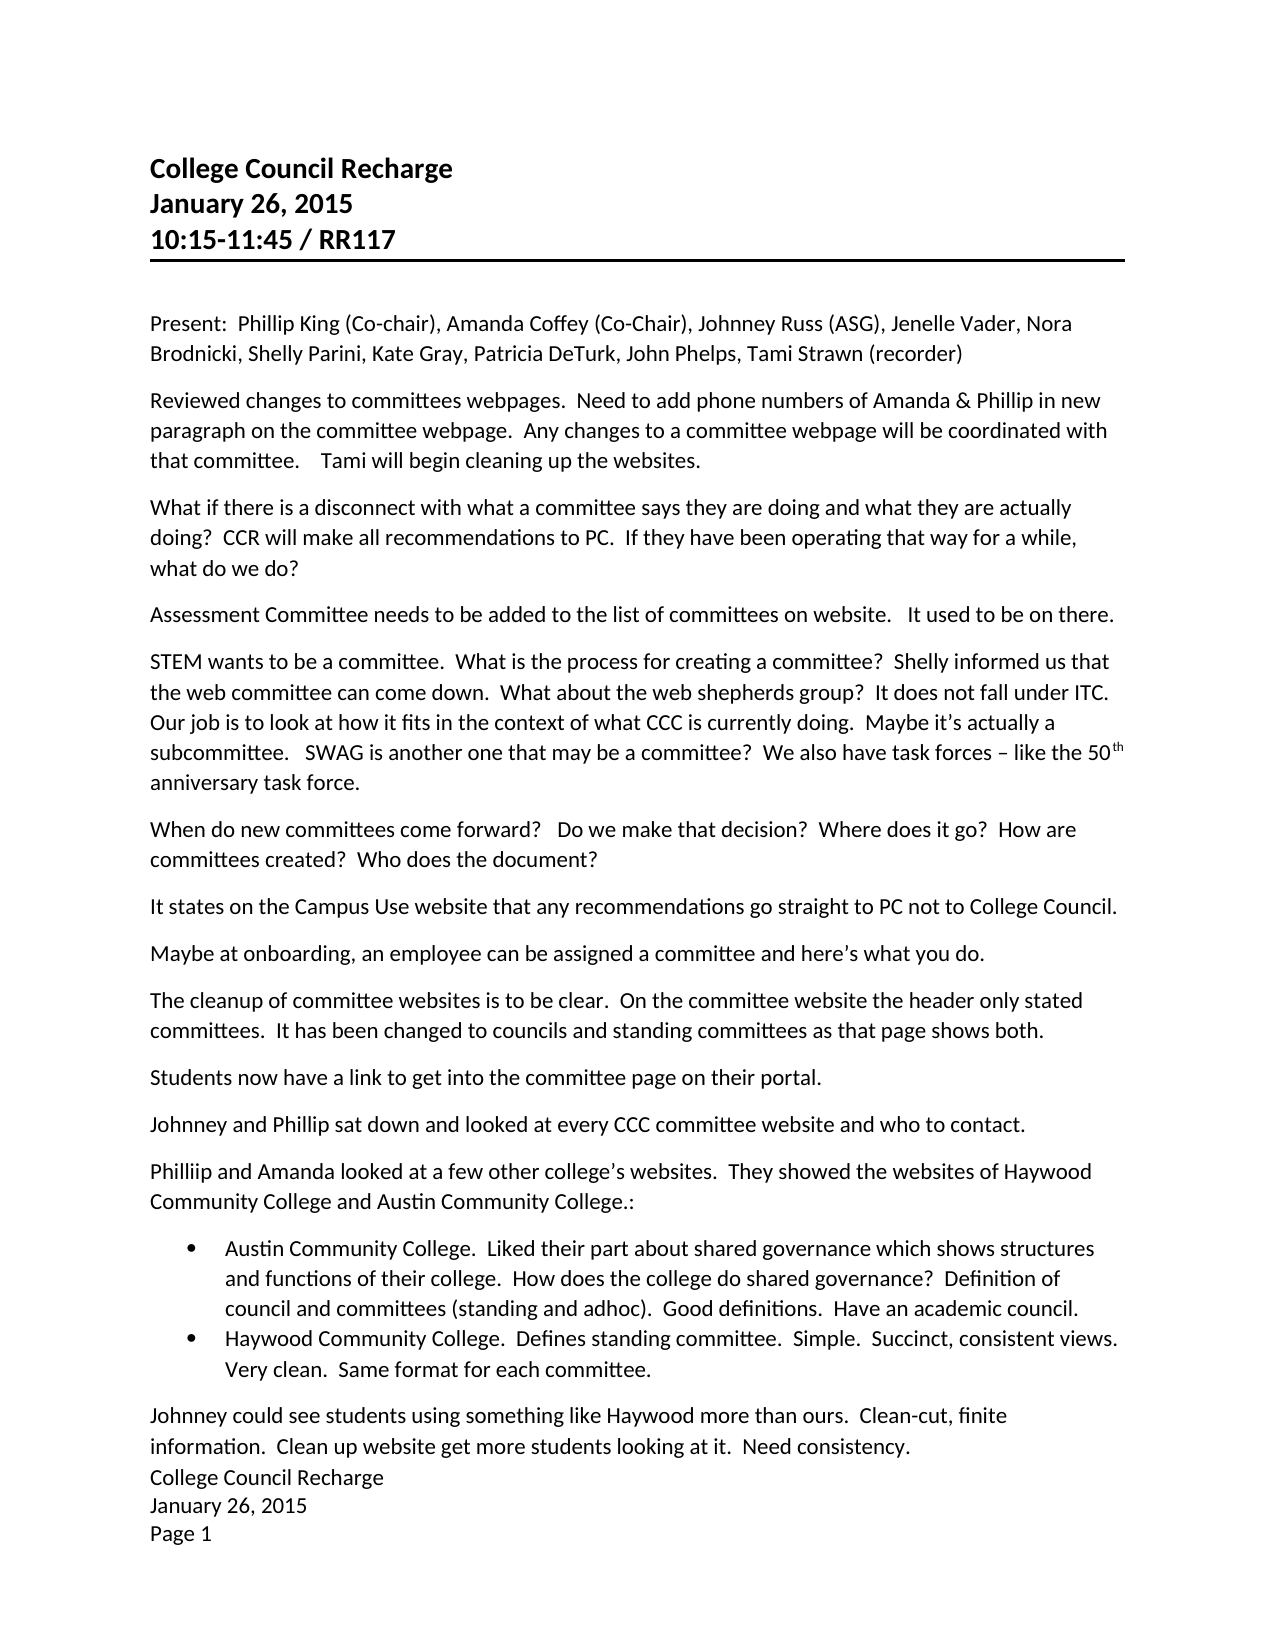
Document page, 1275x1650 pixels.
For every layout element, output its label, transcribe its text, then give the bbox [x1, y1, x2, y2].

text 10:15-11:45 / RR117 [150, 221, 1125, 259]
text January 26, 2015 [150, 186, 1125, 221]
text Johnney could see students using something like Haywood more than ours. Clean-cut, finite information. Clean up website get more students looking at it. Need consistency. [150, 1402, 1125, 1460]
text When do new committees come forward? Do we make that decision? Where does it go? How are committees created? Who does the document? [150, 815, 1125, 873]
text Students now have a link to get into the committee page on their portal. [150, 1063, 1125, 1091]
text It states on the Campus Use website that any recommendations go straight to PC not to College Council. [150, 892, 1125, 920]
text STEM wants to be a committee. What is the process for creating a committee? Shelly informed us that the web committee can come down. What about the web shepherds group? It does not fall under ITC. Our job is to look at how it fits in the context of what CCC is currently doing. Maybe it’s actually a subcommittee. SWAG is another one that may be a committee? We also have task forces – like the 50th anniversary task force. [150, 647, 1125, 796]
list Haywood Community College. Defines standing committee. Simple. Succinct, consistent views. Very clean. Same format for each committee. [187, 1324, 1125, 1383]
text Present: Phillip King (Co-chair), Amanda Coffey (Co-Chair), Johnney Russ (ASG), Jenelle Vader, Nora Brodnicki, Shelly Parini, Kate Gray, Patricia DeTurk, John Phelps, Tami Strawn (recorder) [150, 309, 1125, 367]
text Reviewed changes to committees webpages. Need to add phone numbers of Amanda & Phillip in new paragraph on the committee webpage. Any changes to a committee webpage will be coordinated with that committee. Tami will begin cleaning up the websites. [150, 386, 1125, 474]
text Maybe at onboarding, an employee can be assigned a committee and here’s what you do. [150, 939, 1125, 967]
text The cleanup of committee websites is to be clear. On the committee website the header only stated committees. It has been changed to councils and standing committees as that page shows both. [150, 986, 1125, 1044]
list Austin Community College. Liked their part about shared governance which shows structures and functions of their college. How does the college do shared governance? Definition of council and committees (standing and adhoc). Good definitions. Have an academic council. [187, 1234, 1125, 1322]
text Assessment Committee needs to be added to the list of committees on website. It used to be on there. [150, 601, 1125, 629]
text Philliip and Amanda looked at a few other college’s websites. They showed the websites of Haywood Community College and Austin Community College.: [150, 1157, 1125, 1215]
text College Council Recharge [150, 150, 1125, 186]
text Johnney and Phillip sat down and looked at every CCC committee website and who to contact. [150, 1110, 1125, 1138]
text What if there is a disconnect with what a committee says they are doing and what they are actually doing? CCR will make all recommendations to PC. If they have been operating that way for a while, what do we do? [150, 493, 1125, 582]
